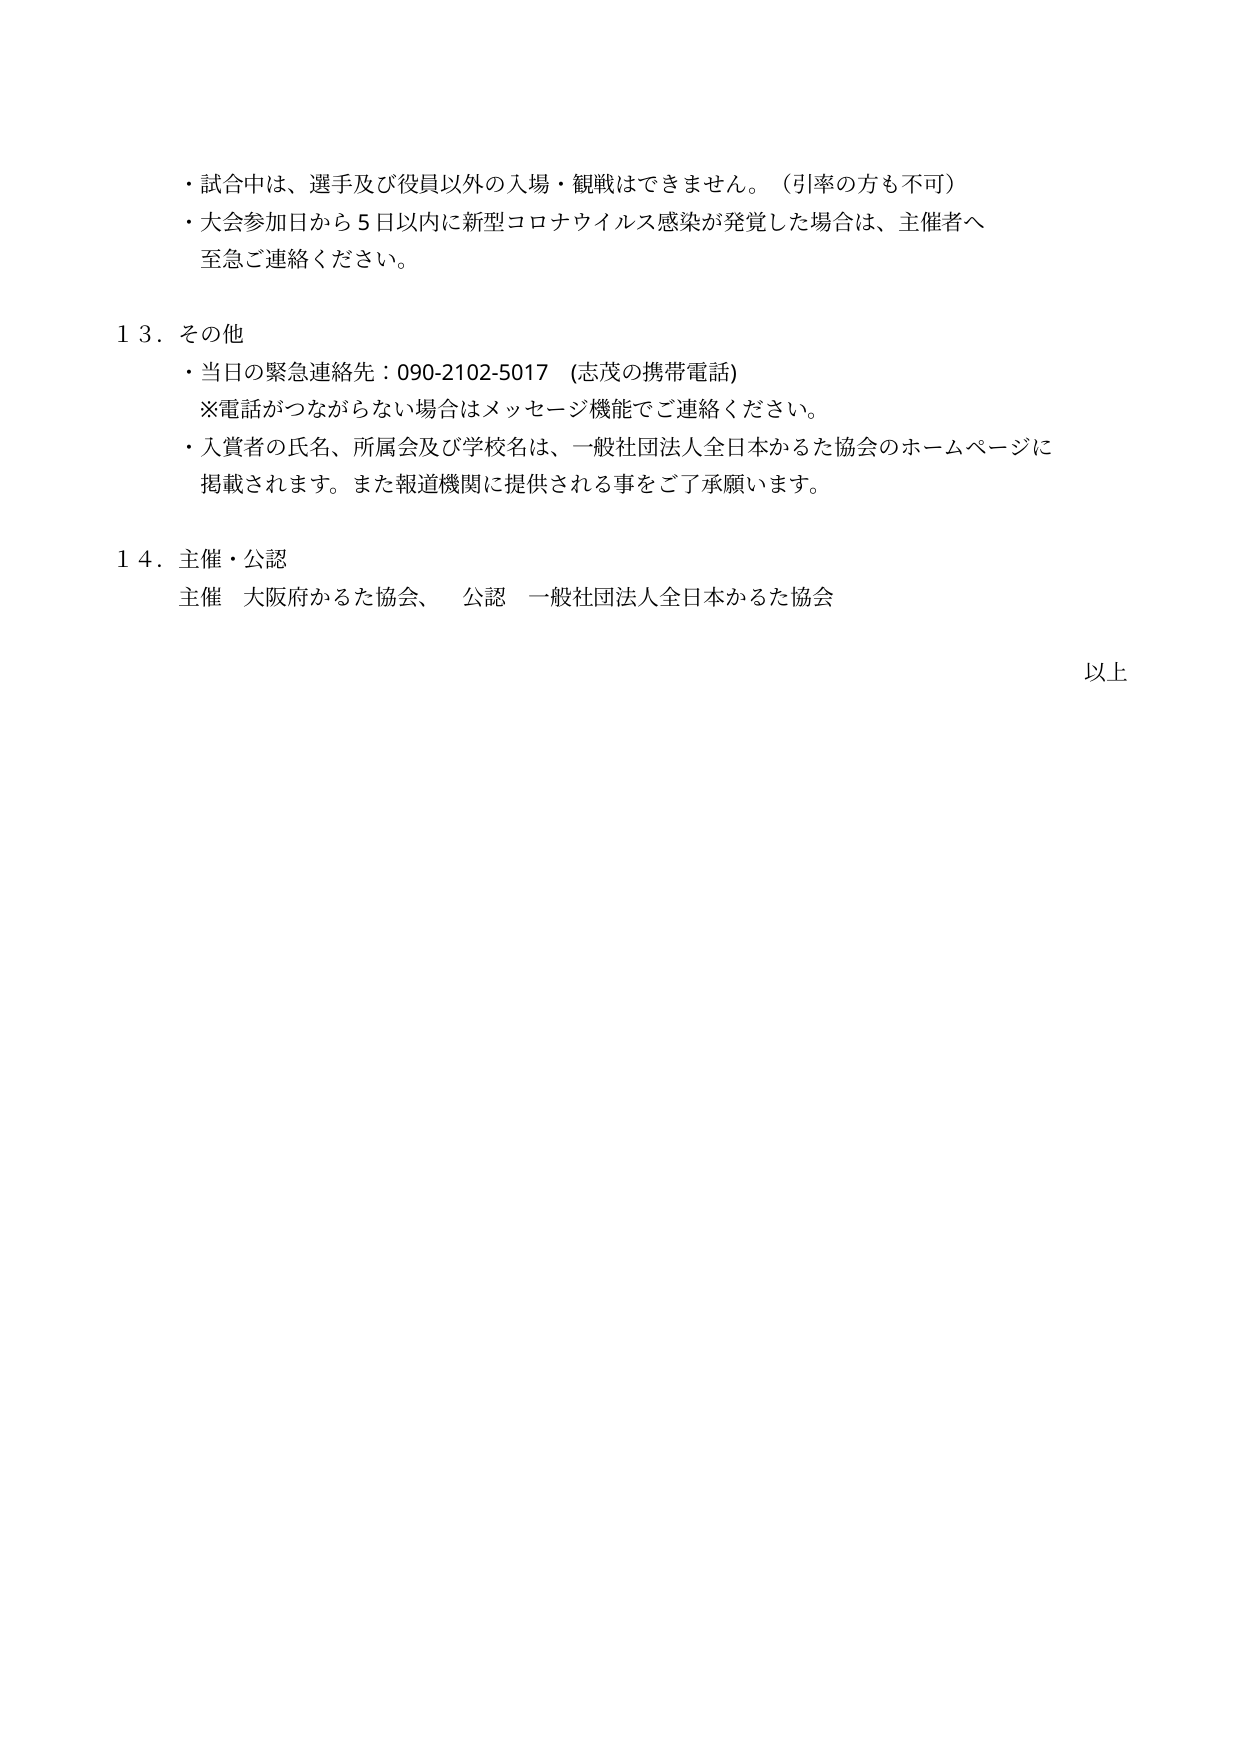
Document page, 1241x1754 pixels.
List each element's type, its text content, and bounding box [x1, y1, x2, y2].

text 至急ご連絡ください。 [112, 239, 1128, 277]
text ・試合中は、選手及び役員以外の入場・観戦はできません。（引率の方も不可） [112, 164, 1128, 202]
list ・入賞者の氏名、所属会及び学校名は、一般社団法人全日本かるた協会のホームページに [178, 427, 1128, 464]
list 掲載されます。また報道機関に提供される事をご了承願います。 [178, 464, 1128, 502]
text １４．主催・公認 [112, 539, 1128, 577]
text 以上 [112, 652, 1128, 689]
text ※電話がつながらない場合はメッセージ機能でご連絡ください。 [112, 389, 1128, 427]
text ・当日の緊急連絡先：090-2102-5017 (志茂の携帯電話) [112, 352, 1128, 389]
text １３．その他 [112, 314, 1128, 352]
text ・大会参加日から5日以内に新型コロナウイルス感染が発覚した場合は、主催者へ [112, 202, 1128, 239]
text 主催 大阪府かるた協会、 公認 一般社団法人全日本かるた協会 [112, 577, 1128, 614]
